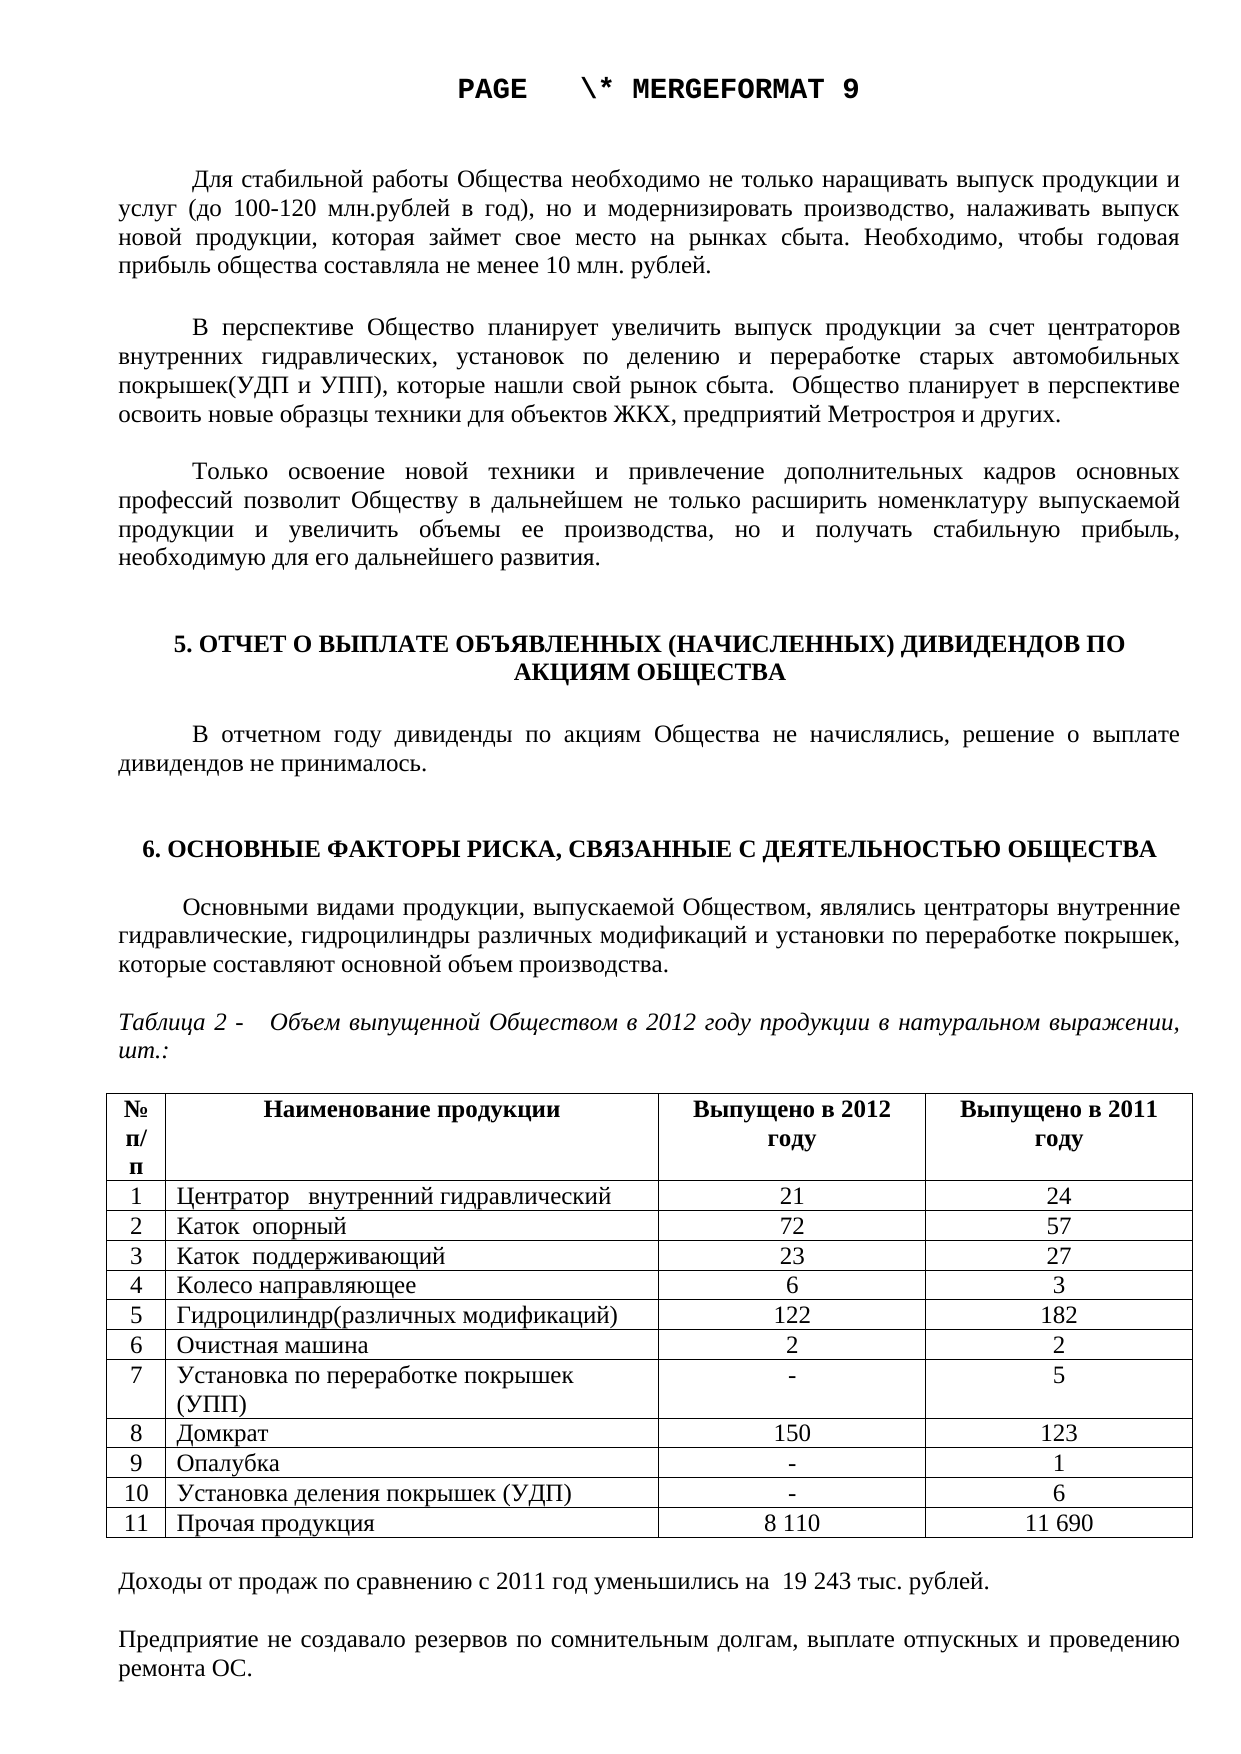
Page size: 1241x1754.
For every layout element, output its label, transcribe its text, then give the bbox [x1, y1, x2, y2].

table_cell Установка деления покрышек (УДП) [166, 1478, 658, 1507]
text Таблица 2 - Объем выпущенной Обществом в 2012 году продукции в натуральном выражении, шт.: [118, 1007, 1181, 1064]
table_cell Опалубка [166, 1448, 658, 1477]
table_cell 150 [659, 1419, 925, 1447]
table_cell 2 [107, 1211, 165, 1240]
table_cell 2 [659, 1330, 925, 1359]
text В перспективе Общество планирует увеличить выпуск продукции за счет центраторов внутренних гидравлических, установок по делению и переработке старых автомобильных покрышек(УДП и УПП), которые нашли свой рынок сбыта. Общество планирует в перспективе освоить новые образцы техники для объектов ЖКХ, предприятий Метростроя и других. [118, 312, 1181, 427]
table_cell Каток поддерживающий [166, 1241, 658, 1269]
table_cell 11 [107, 1508, 165, 1537]
table_cell 24 [926, 1181, 1192, 1210]
table_cell 57 [926, 1211, 1192, 1240]
table_cell 5 [926, 1360, 1192, 1417]
table_cell Домкрат [166, 1419, 658, 1447]
table_cell 9 [107, 1448, 165, 1477]
text 5. ОТЧЕТ О ВЫПЛАТЕ ОБЪЯВЛЕННЫХ (НАЧИСЛЕННЫХ) ДИВИДЕНДОВ ПО АКЦИЯМ ОБЩЕСТВА [118, 629, 1181, 686]
table_cell 8 [107, 1419, 165, 1447]
table_cell 7 [107, 1360, 165, 1417]
table_header № п/п [107, 1094, 165, 1180]
table_cell Гидроцилиндр(различных модификаций) [166, 1300, 658, 1329]
table_cell Очистная машина [166, 1330, 658, 1359]
table_cell - [659, 1448, 925, 1477]
table_cell Каток опорный [166, 1211, 658, 1240]
table_cell Установка по переработке покрышек (УПП) [166, 1360, 658, 1417]
table_cell 27 [926, 1241, 1192, 1269]
table_cell 6 [107, 1330, 165, 1359]
table_cell Прочая продукция [166, 1508, 658, 1537]
table_cell 123 [926, 1419, 1192, 1447]
table_cell 11 690 [926, 1508, 1192, 1537]
table_cell 8 110 [659, 1508, 925, 1537]
table_cell 10 [107, 1478, 165, 1507]
text В отчетном году дивиденды по акциям Общества не начислялись, решение о выплате дивидендов не принималось. [118, 719, 1181, 777]
table_cell - [659, 1478, 925, 1507]
table_header Выпущено в 2012 году [659, 1094, 925, 1180]
table_cell Центратор внутренний гидравлический [166, 1181, 658, 1210]
table_cell 2 [926, 1330, 1192, 1359]
table_cell 1 [926, 1448, 1192, 1477]
text Предприятие не создавало резервов по сомнительным долгам, выплате отпускных и проведению ремонта ОС. [118, 1624, 1181, 1681]
text Доходы от продаж по сравнению с 2011 год уменьшились на 19 243 тыс. рублей. [118, 1566, 1181, 1595]
text Только освоение новой техники и привлечение дополнительных кадров основных профессий позволит Обществу в дальнейшем не только расширить номенклатуру выпускаемой продукции и увеличить объемы ее производства, но и получать стабильную прибыль, необходимую для его дальнейшего развития. [118, 456, 1181, 571]
table_cell 182 [926, 1300, 1192, 1329]
table_header Выпущено в 2011 году [926, 1094, 1192, 1180]
table_cell 6 [926, 1478, 1192, 1507]
table_cell 23 [659, 1241, 925, 1269]
table_cell - [659, 1360, 925, 1417]
table_cell 1 [107, 1181, 165, 1210]
table_cell 3 [926, 1271, 1192, 1299]
table_cell 6 [659, 1271, 925, 1299]
table_cell 122 [659, 1300, 925, 1329]
table_cell 4 [107, 1271, 165, 1299]
text Для стабильной работы Общества необходимо не только наращивать выпуск продукции и услуг (до 100-120 млн.рублей в год), но и модернизировать производство, налаживать выпуск новой продукции, которая займет свое место на рынках сбыта. Необходимо, чтобы годовая прибыль общества составляла не менее 10 млн. рублей. [118, 164, 1181, 279]
text 6. ОСНОВНЫЕ ФАКТОРЫ РИСКА, СВЯЗАННЫЕ С ДЕЯТЕЛЬНОСТЬЮ ОБЩЕСТВА [118, 834, 1181, 863]
table_header Наименование продукции [166, 1094, 658, 1180]
table_cell 3 [107, 1241, 165, 1269]
table_cell Колесо направляющее [166, 1271, 658, 1299]
text Основными видами продукции, выпускаемой Обществом, являлись центраторы внутренние гидравлические, гидроцилиндры различных модификаций и установки по переработке покрышек, которые составляют основной объем производства. [118, 892, 1181, 978]
table_cell 5 [107, 1300, 165, 1329]
table_cell 21 [659, 1181, 925, 1210]
table_cell 72 [659, 1211, 925, 1240]
